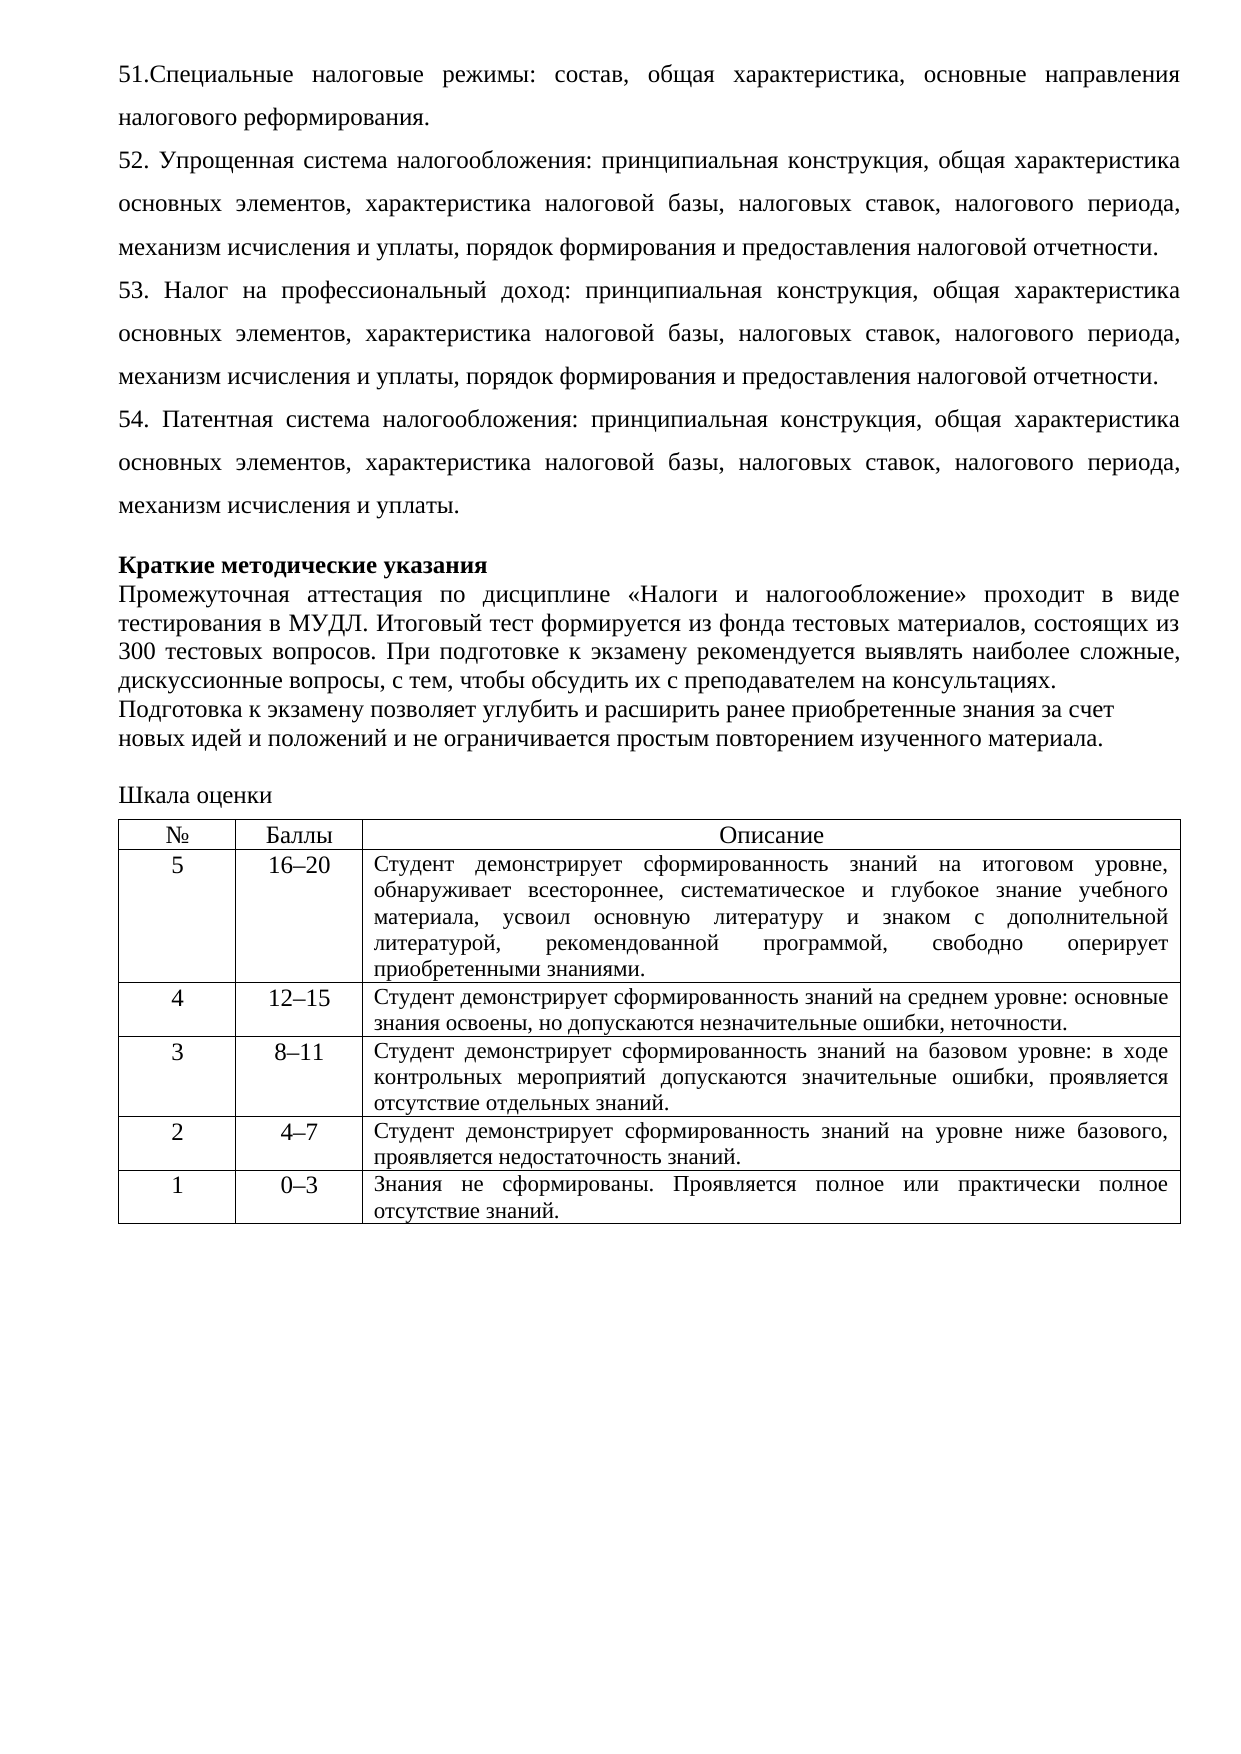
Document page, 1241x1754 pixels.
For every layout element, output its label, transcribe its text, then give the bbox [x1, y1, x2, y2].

table_cell Знания не сформированы. Проявляется полное или практически полное отсутствие знаний. [363, 1171, 1180, 1223]
table_cell 4–7 [236, 1117, 362, 1169]
table_cell 16–20 [236, 850, 362, 982]
text Краткие методические указания [118, 550, 1181, 579]
table_cell Студент демонстрирует сформированность знаний на базовом уровне: в ходе контрольных мероприятий допускаются значительные ошибки, проявляется отсутствие отдельных знаний. [363, 1037, 1180, 1116]
table_header Баллы [236, 820, 362, 849]
table_cell 1 [119, 1171, 235, 1223]
table_cell Студент демонстрирует сформированность знаний на итоговом уровне, обнаруживает всестороннее, систематическое и глубокое знание учебного материала, усвоил основную литературу и знаком с дополнительной литературой, рекомендованной программой, свободно оперирует приобретенными знаниями. [363, 850, 1180, 982]
table_cell 2 [119, 1117, 235, 1169]
table_cell 3 [119, 1037, 235, 1116]
table_cell Студент демонстрирует сформированность знаний на среднем уровне: основные знания освоены, но допускаются незначительные ошибки, неточности. [363, 983, 1180, 1036]
list Патентная система налогообложения: принципиальная конструкция, общая характеристика основных элементов, характеристика налоговой базы, налоговых ставок, налогового периода, механизм исчисления и уплаты. [118, 404, 1181, 519]
text Шкала оценки [118, 780, 1181, 809]
table_cell 12–15 [236, 983, 362, 1036]
table_cell 0–3 [236, 1171, 362, 1223]
list Специальные налоговые режимы: состав, общая характеристика, основные направления налогового реформирования. [118, 59, 1181, 131]
list Налог на профессиональный доход: принципиальная конструкция, общая характеристика основных элементов, характеристика налоговой базы, налоговых ставок, налогового периода, механизм исчисления и уплаты, порядок формирования и предоставления налоговой отчетности. [118, 275, 1181, 390]
table_cell Студент демонстрирует сформированность знаний на уровне ниже базового, проявляется недостаточность знаний. [363, 1117, 1180, 1169]
table_cell 8–11 [236, 1037, 362, 1116]
table_header № [119, 820, 235, 849]
table_cell 5 [119, 850, 235, 982]
table_cell 4 [119, 983, 235, 1036]
text Промежуточная аттестация по дисциплине «Налоги и налогообложение» проходит в виде тестирования в МУДЛ. Итоговый тест формируется из фонда тестовых материалов, состоящих из 300 тестовых вопросов. При подготовке к экзамену рекомендуется выявлять наиболее сложные, дискуссионные вопросы, с тем, чтобы обсудить их с преподавателем на консультациях. [118, 579, 1181, 694]
table_header Описание [363, 820, 1180, 849]
text Подготовка к экзамену позволяет углубить и расширить ранее приобретенные знания за счет новых идей и положений и не ограничивается простым повторением изученного материала. [118, 694, 1181, 751]
list Упрощенная система налогообложения: принципиальная конструкция, общая характеристика основных элементов, характеристика налоговой базы, налоговых ставок, налогового периода, механизм исчисления и уплаты, порядок формирования и предоставления налоговой отчетности. [118, 145, 1181, 260]
